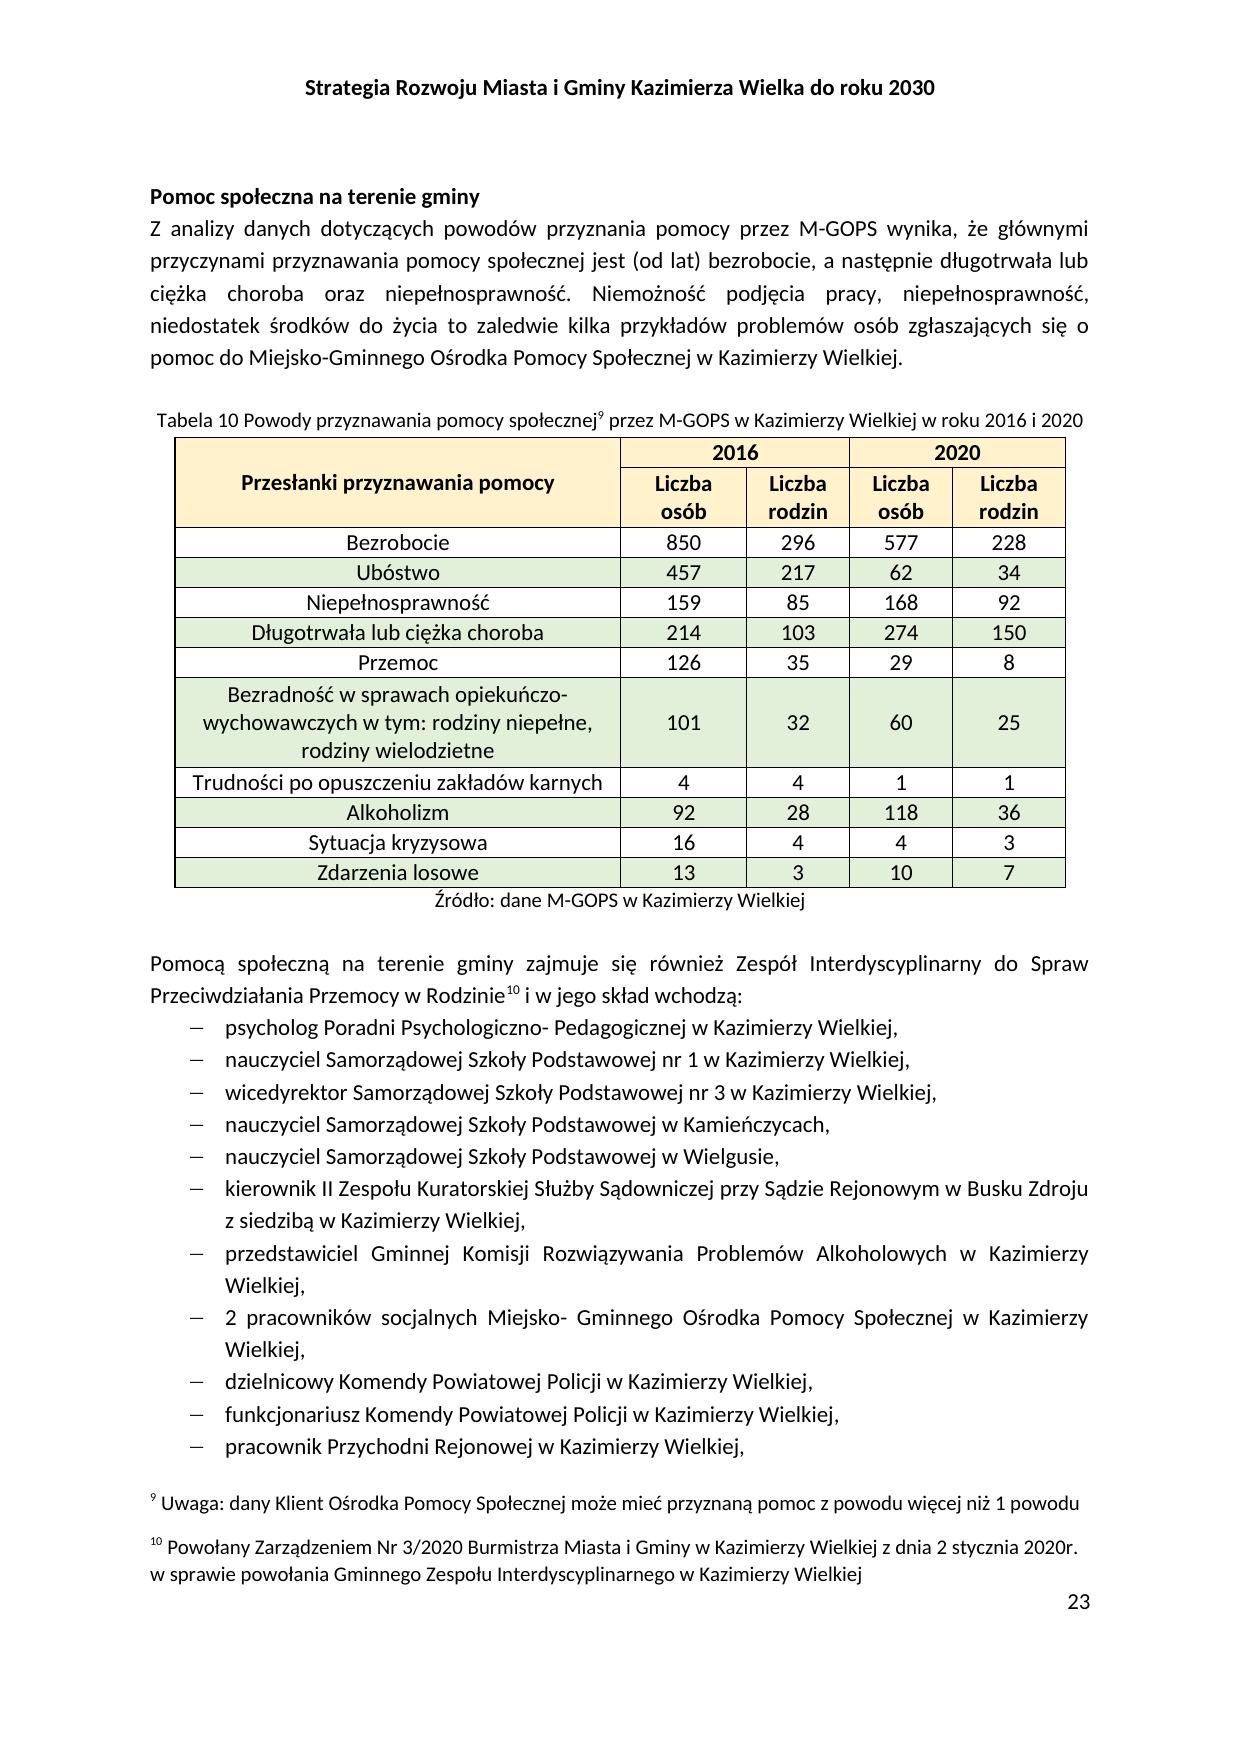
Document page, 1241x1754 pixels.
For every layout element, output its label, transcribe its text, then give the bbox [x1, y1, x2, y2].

table_cell 35 [747, 648, 849, 677]
table_header 2020 [850, 438, 1065, 467]
table_cell 228 [953, 528, 1065, 557]
table_cell Długotrwała lub ciężka choroba [176, 618, 620, 647]
table_header 2016 [621, 438, 849, 467]
table_cell 4 [747, 768, 849, 797]
list nauczyciel Samorządowej Szkoły Podstawowej nr 1 w Kazimierzy Wielkiej, [187, 1046, 1090, 1074]
table_cell 1 [953, 768, 1065, 797]
table_cell 850 [621, 528, 746, 557]
table_cell 101 [621, 678, 746, 767]
table_cell 168 [850, 588, 952, 617]
table_cell Alkoholizm [176, 798, 620, 827]
table_cell 150 [953, 618, 1065, 647]
table_header Przesłanki przyznawania pomocy [176, 438, 620, 527]
table_cell 25 [953, 678, 1065, 767]
text Pomocą społeczną na terenie gminy zajmuje się również Zespół Interdyscyplinarny do Spraw Przeciwdziałania Przemocy w Rodzinie i w jego skład wchodzą: [150, 949, 1090, 1009]
list 2 pracowników socjalnych Miejsko- Gminnego Ośrodka Pomocy Społecznej w Kazimierzy Wielkiej, [187, 1303, 1090, 1363]
table_cell 10 [850, 858, 952, 887]
table_cell 92 [953, 588, 1065, 617]
table_cell 103 [747, 618, 849, 647]
list pracownik Przychodni Rejonowej w Kazimierzy Wielkiej, [187, 1432, 1090, 1460]
table_cell 62 [850, 558, 952, 587]
table_cell 3 [747, 858, 849, 887]
text Źródło: dane M-GOPS w Kazimierzy Wielkiej [150, 888, 1090, 913]
table_cell 92 [621, 798, 746, 827]
table_cell 32 [747, 678, 849, 767]
list psycholog Poradni Psychologiczno- Pedagogicznej w Kazimierzy Wielkiej, [187, 1013, 1090, 1041]
table_cell 3 [953, 828, 1065, 857]
table_cell 577 [850, 528, 952, 557]
table_cell 296 [747, 528, 849, 557]
table_cell 4 [747, 828, 849, 857]
table_cell Niepełnosprawność [176, 588, 620, 617]
table_cell 457 [621, 558, 746, 587]
list wicedyrektor Samorządowej Szkoły Podstawowej nr 3 w Kazimierzy Wielkiej, [187, 1078, 1090, 1106]
table_cell 34 [953, 558, 1065, 587]
table_cell 85 [747, 588, 849, 617]
table_cell 7 [953, 858, 1065, 887]
table_cell 159 [621, 588, 746, 617]
list dzielnicowy Komendy Powiatowej Policji w Kazimierzy Wielkiej, [187, 1367, 1090, 1396]
table_cell 4 [621, 768, 746, 797]
table_cell Liczba rodzin [953, 468, 1065, 527]
table_cell Bezradność w sprawach opiekuńczo-wychowawczych w tym: rodziny niepełne, rodziny wielodzietne [176, 678, 620, 767]
table_cell 217 [747, 558, 849, 587]
list nauczyciel Samorządowej Szkoły Podstawowej w Wielgusie, [187, 1142, 1090, 1170]
table_cell 118 [850, 798, 952, 827]
text Pomoc społeczna na terenie gminy [150, 182, 1090, 210]
table_cell Zdarzenia losowe [176, 858, 620, 887]
table_cell 274 [850, 618, 952, 647]
list nauczyciel Samorządowej Szkoły Podstawowej w Kamieńczycach, [187, 1110, 1090, 1138]
table_cell Liczba rodzin [747, 468, 849, 527]
table_cell Liczba osób [850, 468, 952, 527]
table_cell 13 [621, 858, 746, 887]
list przedstawiciel Gminnej Komisji Rozwiązywania Problemów Alkoholowych w Kazimierzy Wielkiej, [187, 1239, 1090, 1299]
table_cell Trudności po opuszczeniu zakładów karnych [176, 768, 620, 797]
table_cell 28 [747, 798, 849, 827]
table_cell 126 [621, 648, 746, 677]
table_cell Sytuacja kryzysowa [176, 828, 620, 857]
table_cell 8 [953, 648, 1065, 677]
list funkcjonariusz Komendy Powiatowej Policji w Kazimierzy Wielkiej, [187, 1400, 1090, 1428]
table_cell Ubóstwo [176, 558, 620, 587]
text Tabela 10 Powody przyznawania pomocy społecznej przez M-GOPS w Kazimierzy Wielkiej w roku 2016 i 2020 [150, 407, 1090, 433]
table_cell Przemoc [176, 648, 620, 677]
text Z analizy danych dotyczących powodów przyznania pomocy przez M-GOPS wynika, że głównymi przyczynami przyznawania pomocy społecznej jest (od lat) bezrobocie, a następnie długotrwała lub ciężka choroba oraz niepełnosprawność. Niemożność podjęcia pracy, niepełnosprawność, niedostatek środków do życia to zaledwie kilka przykładów problemów osób zgłaszających się o pomoc do Miejsko-Gminnego Ośrodka Pomocy Społecznej w Kazimierzy Wielkiej. [150, 214, 1090, 371]
table_cell 36 [953, 798, 1065, 827]
table_cell 4 [850, 828, 952, 857]
table_cell Bezrobocie [176, 528, 620, 557]
table_cell 1 [850, 768, 952, 797]
table_cell 29 [850, 648, 952, 677]
table_cell Liczba osób [621, 468, 746, 527]
table_cell 60 [850, 678, 952, 767]
table_cell 16 [621, 828, 746, 857]
table_cell 214 [621, 618, 746, 647]
list kierownik II Zespołu Kuratorskiej Służby Sądowniczej przy Sądzie Rejonowym w Busku Zdroju z siedzibą w Kazimierzy Wielkiej, [187, 1174, 1090, 1234]
